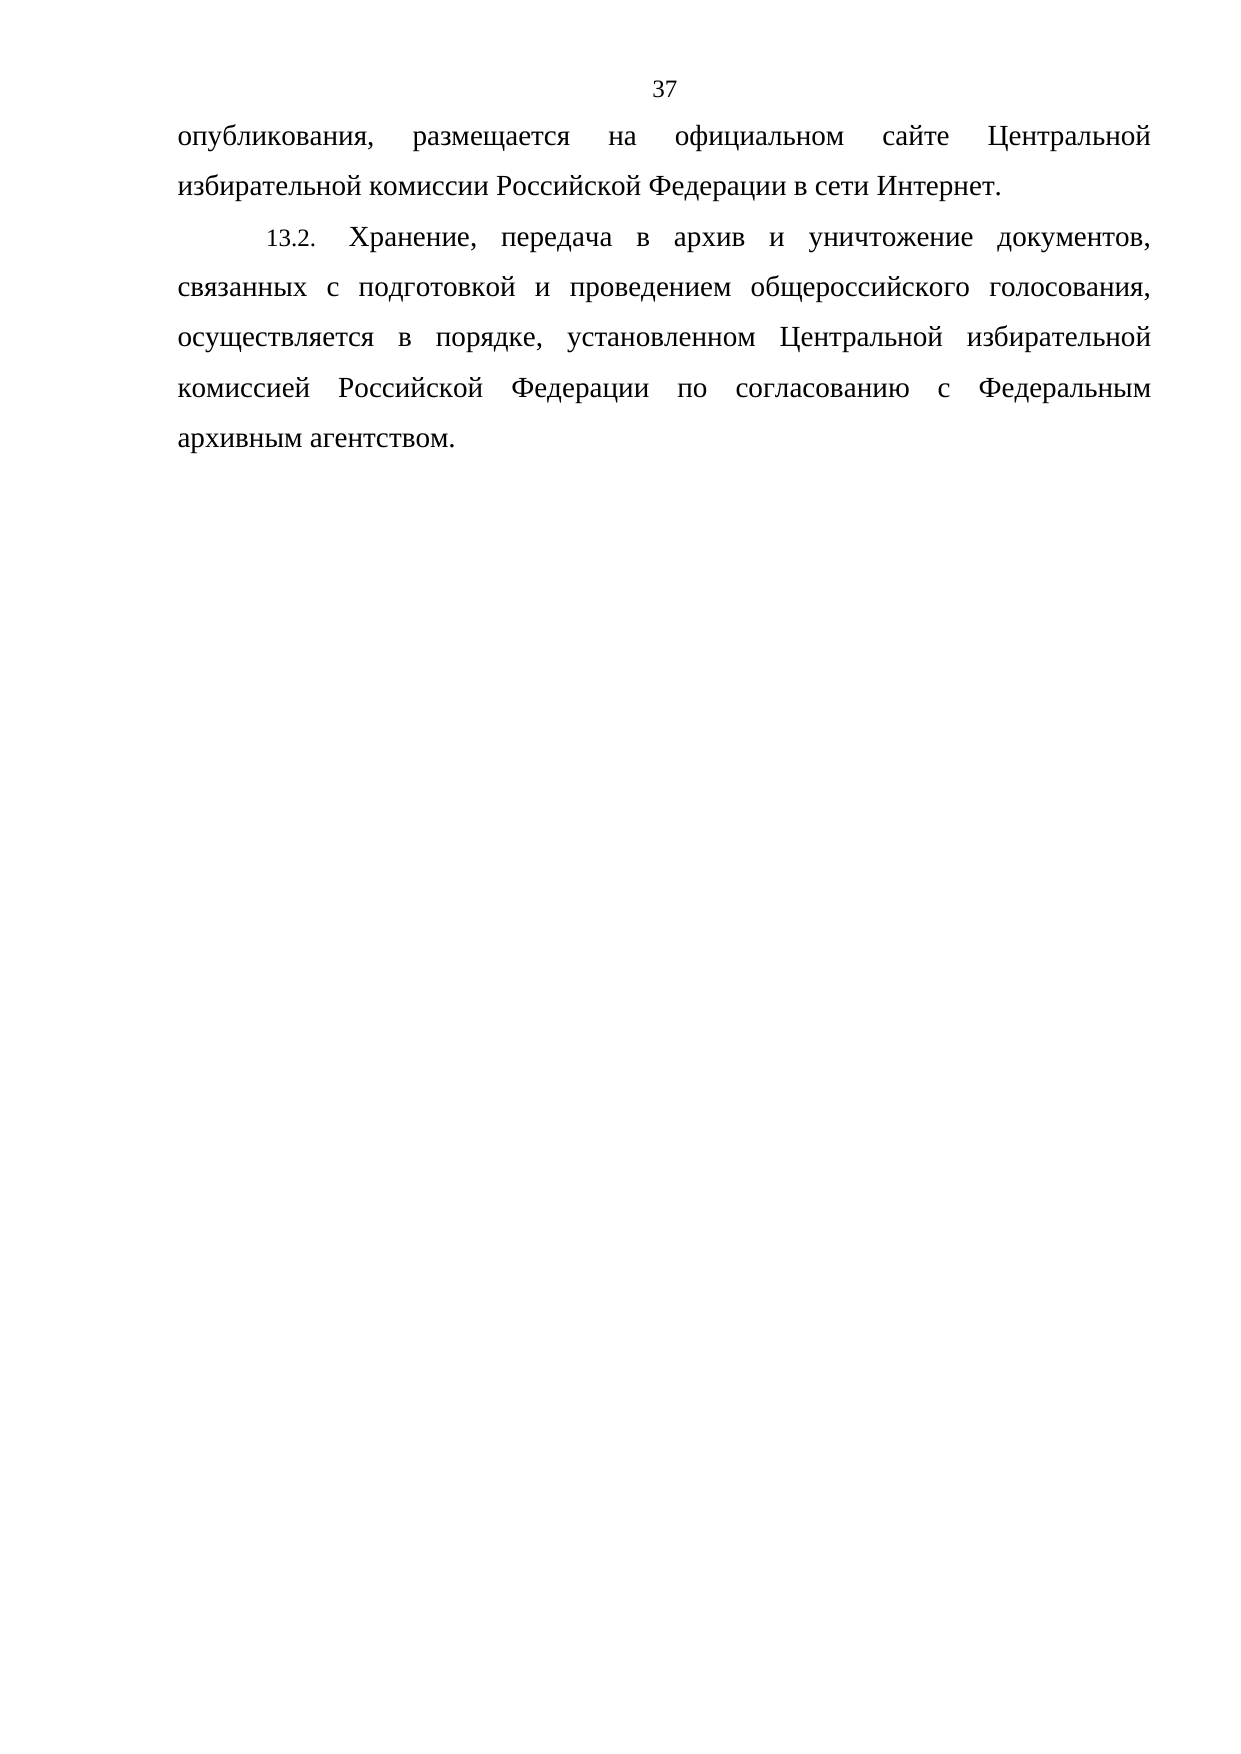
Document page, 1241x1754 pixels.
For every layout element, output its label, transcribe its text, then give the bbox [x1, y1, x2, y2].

list Хранение, передача в архив и уничтожение документов, связанных с подготовкой и проведением общероссийского голосования, осуществляется в порядке, установленном Центральной избирательной комиссией Российской Федерации по согласованию с Федеральным архивным агентством. [177, 219, 1152, 453]
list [177, 118, 1152, 202]
